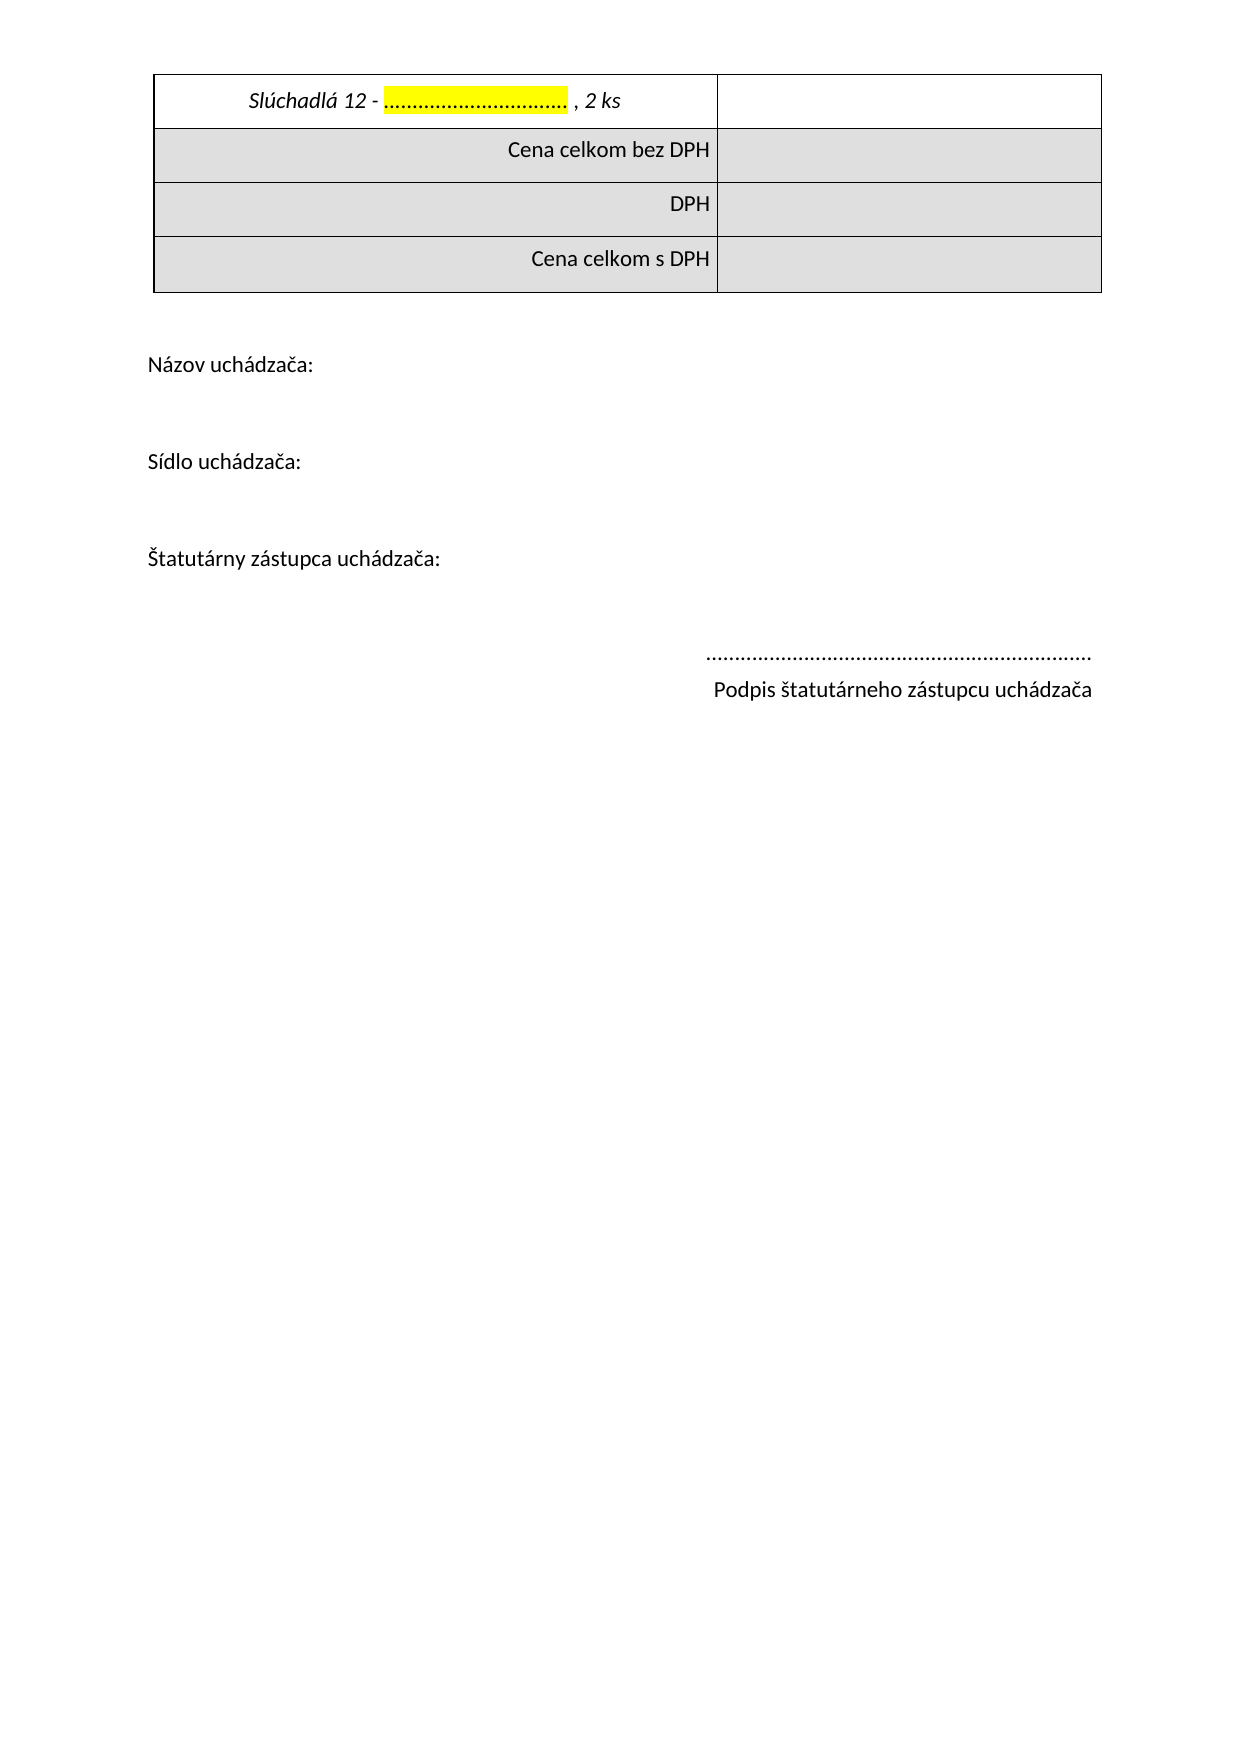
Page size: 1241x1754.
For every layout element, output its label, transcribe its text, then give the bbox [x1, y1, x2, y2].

text Názov uchádzača: [148, 350, 1093, 378]
table_cell Slúchadlá 12 - ................................ , 2 ks [155, 75, 717, 128]
table_cell [718, 129, 1101, 182]
table_cell [718, 75, 1101, 128]
table_cell DPH [155, 183, 717, 236]
text ................................................................... [148, 638, 1093, 666]
text Sídlo uchádzača: [148, 447, 1093, 475]
table_cell Cena celkom s DPH [155, 237, 717, 292]
table_cell [718, 237, 1101, 292]
text Štatutárny zástupca uchádzača: [148, 544, 1093, 572]
text Podpis štatutárneho zástupcu uchádzača [148, 675, 1093, 703]
table_cell [718, 183, 1101, 236]
table_cell Cena celkom bez DPH [155, 129, 717, 182]
